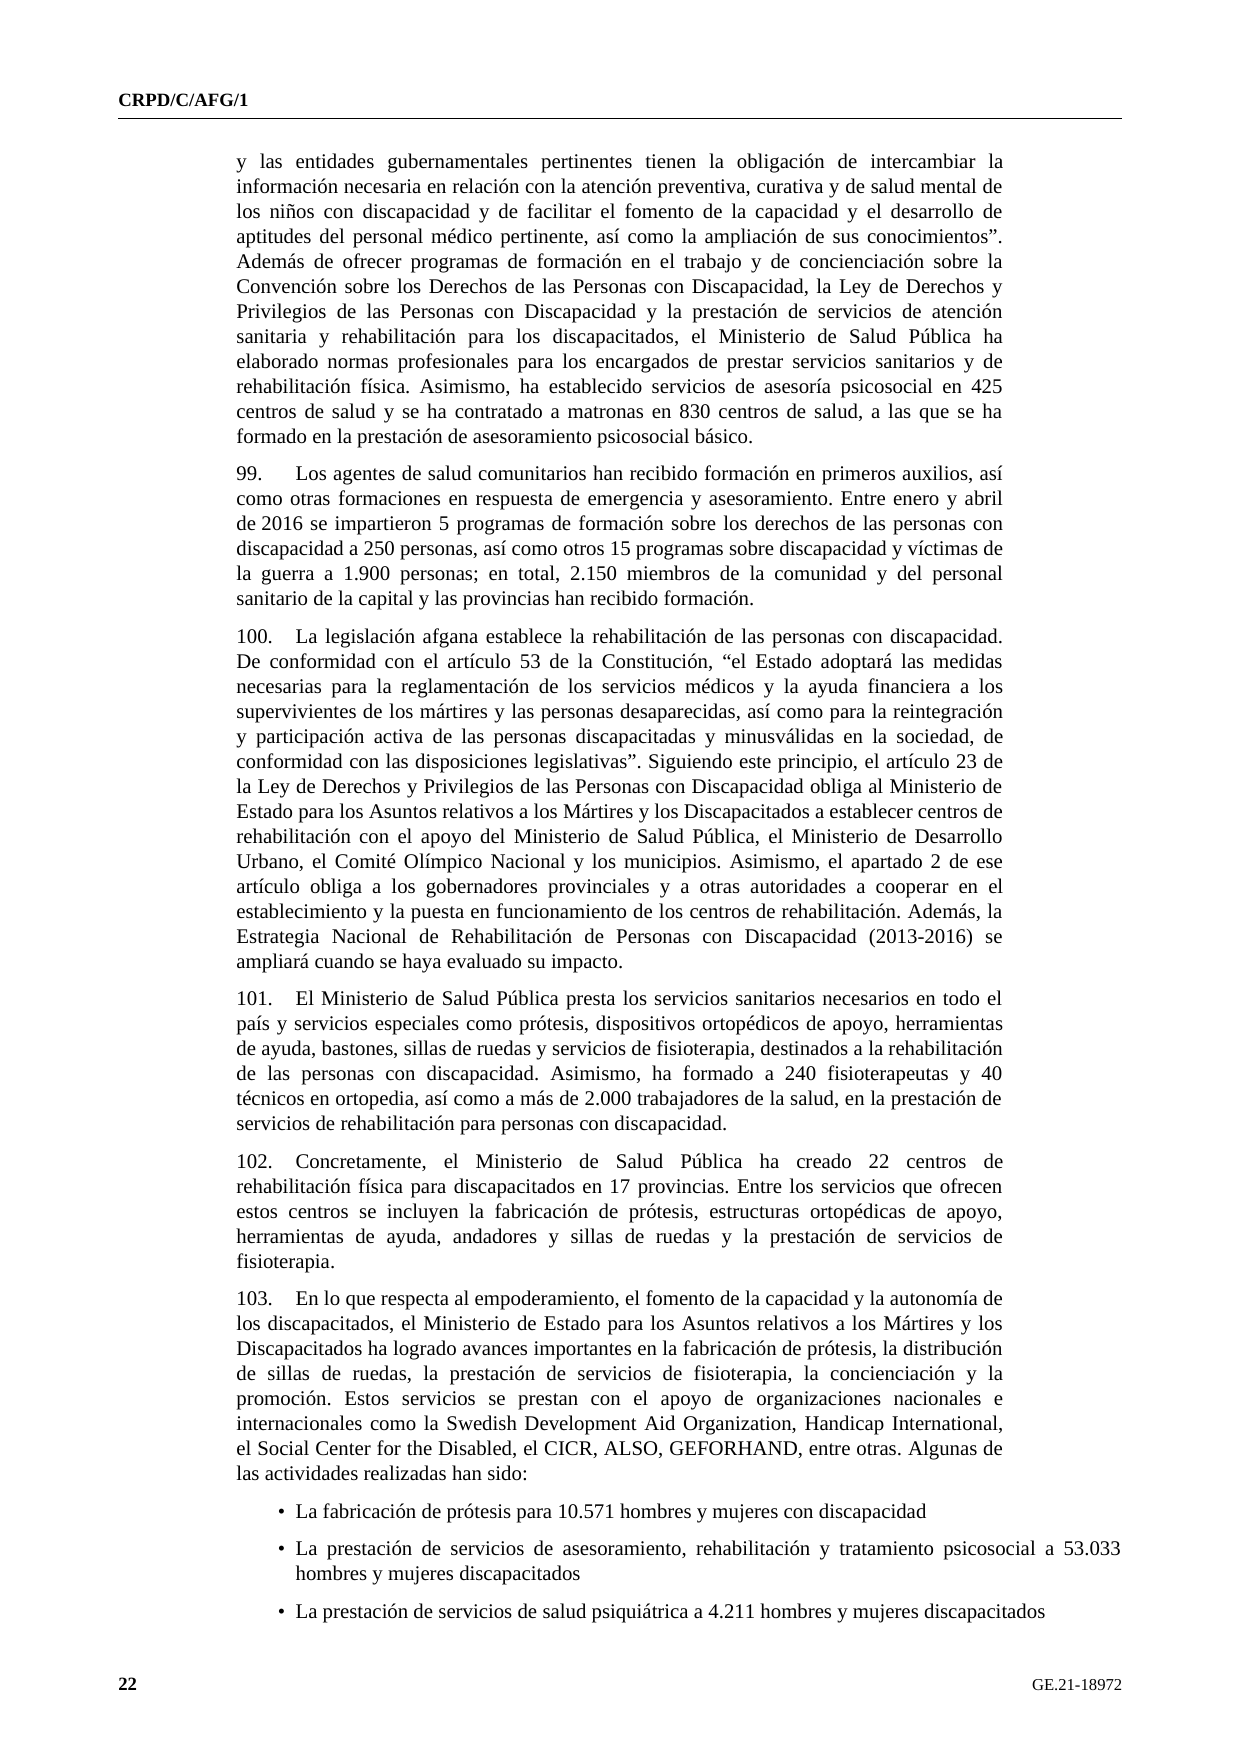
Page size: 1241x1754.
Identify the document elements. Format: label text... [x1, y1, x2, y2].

text La prestación de servicios de asesoramiento, rehabilitación y tratamiento psicosocial a 53.033 hombres y mujeres discapacitados [278, 1535, 1122, 1585]
text 102. Concretamente, el Ministerio de Salud Pública ha creado 22 centros de rehabilitación física para discapacitados en 17 provincias. Entre los servicios que ofrecen estos centros se incluyen la fabricación de prótesis, estructuras ortopédicas de apoyo, herramientas de ayuda, andadores y sillas de ruedas y la prestación de servicios de fisioterapia. [236, 1148, 1004, 1273]
text 101. El Ministerio de Salud Pública presta los servicios sanitarios necesarios en todo el país y servicios especiales como prótesis, dispositivos ortopédicos de apoyo, herramientas de ayuda, bastones, sillas de ruedas y servicios de fisioterapia, destinados a la rehabilitación de las personas con discapacidad. Asimismo, ha formado a 240 fisioterapeutas y 40 técnicos en ortopedia, así como a más de 2.000 trabajadores de la salud, en la prestación de servicios de rehabilitación para personas con discapacidad. [236, 985, 1004, 1135]
text 99. Los agentes de salud comunitarios han recibido formación en primeros auxilios, así como otras formaciones en respuesta de emergencia y asesoramiento. Entre enero y abril de 2016 se impartieron 5 programas de formación sobre los derechos de las personas con discapacidad a 250 personas, así como otros 15 programas sobre discapacidad y víctimas de la guerra a 1.900 personas; en total, 2.150 miembros de la comunidad y del personal sanitario de la capital y las provincias han recibido formación. [236, 460, 1004, 610]
text 100. La legislación afgana establece la rehabilitación de las personas con discapacidad. De conformidad con el artículo 53 de la Constitución, “el Estado adoptará las medidas necesarias para la reglamentación de los servicios médicos y la ayuda financiera a los supervivientes de los mártires y las personas desaparecidas, así como para la reintegración y participación activa de las personas discapacitadas y minusválidas en la sociedad, de conformidad con las disposiciones legislativas”. Siguiendo este principio, el artículo 23 de la Ley de Derechos y Privilegios de las Personas con Discapacidad obliga al Ministerio de Estado para los Asuntos relativos a los Mártires y los Discapacitados a establecer centros de rehabilitación con el apoyo del Ministerio de Salud Pública, el Ministerio de Desarrollo Urbano, el Comité Olímpico Nacional y los municipios. Asimismo, el apartado 2 de ese artículo obliga a los gobernadores provinciales y a otras autoridades a cooperar en el establecimiento y la puesta en funcionamiento de los centros de rehabilitación. Además, la Estrategia Nacional de Rehabilitación de Personas con Discapacidad (2013-2016) se ampliará cuando se haya evaluado su impacto. [236, 623, 1004, 973]
text La prestación de servicios de salud psiquiátrica a 4.211 hombres y mujeres discapacitados [278, 1598, 1122, 1623]
text 103. En lo que respecta al empoderamiento, el fomento de la capacidad y la autonomía de los discapacitados, el Ministerio de Estado para los Asuntos relativos a los Mártires y los Discapacitados ha logrado avances importantes en la fabricación de prótesis, la distribución de sillas de ruedas, la prestación de servicios de fisioterapia, la concienciación y la promoción. Estos servicios se prestan con el apoyo de organizaciones nacionales e internacionales como la Swedish Development Aid Organization, Handicap International, el Social Center for the Disabled, el CICR, ALSO, GEFORHAND, entre otras. Algunas de las actividades realizadas han sido: [236, 1285, 1004, 1485]
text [236, 148, 1004, 448]
text La fabricación de prótesis para 10.571 hombres y mujeres con discapacidad [278, 1498, 1122, 1523]
